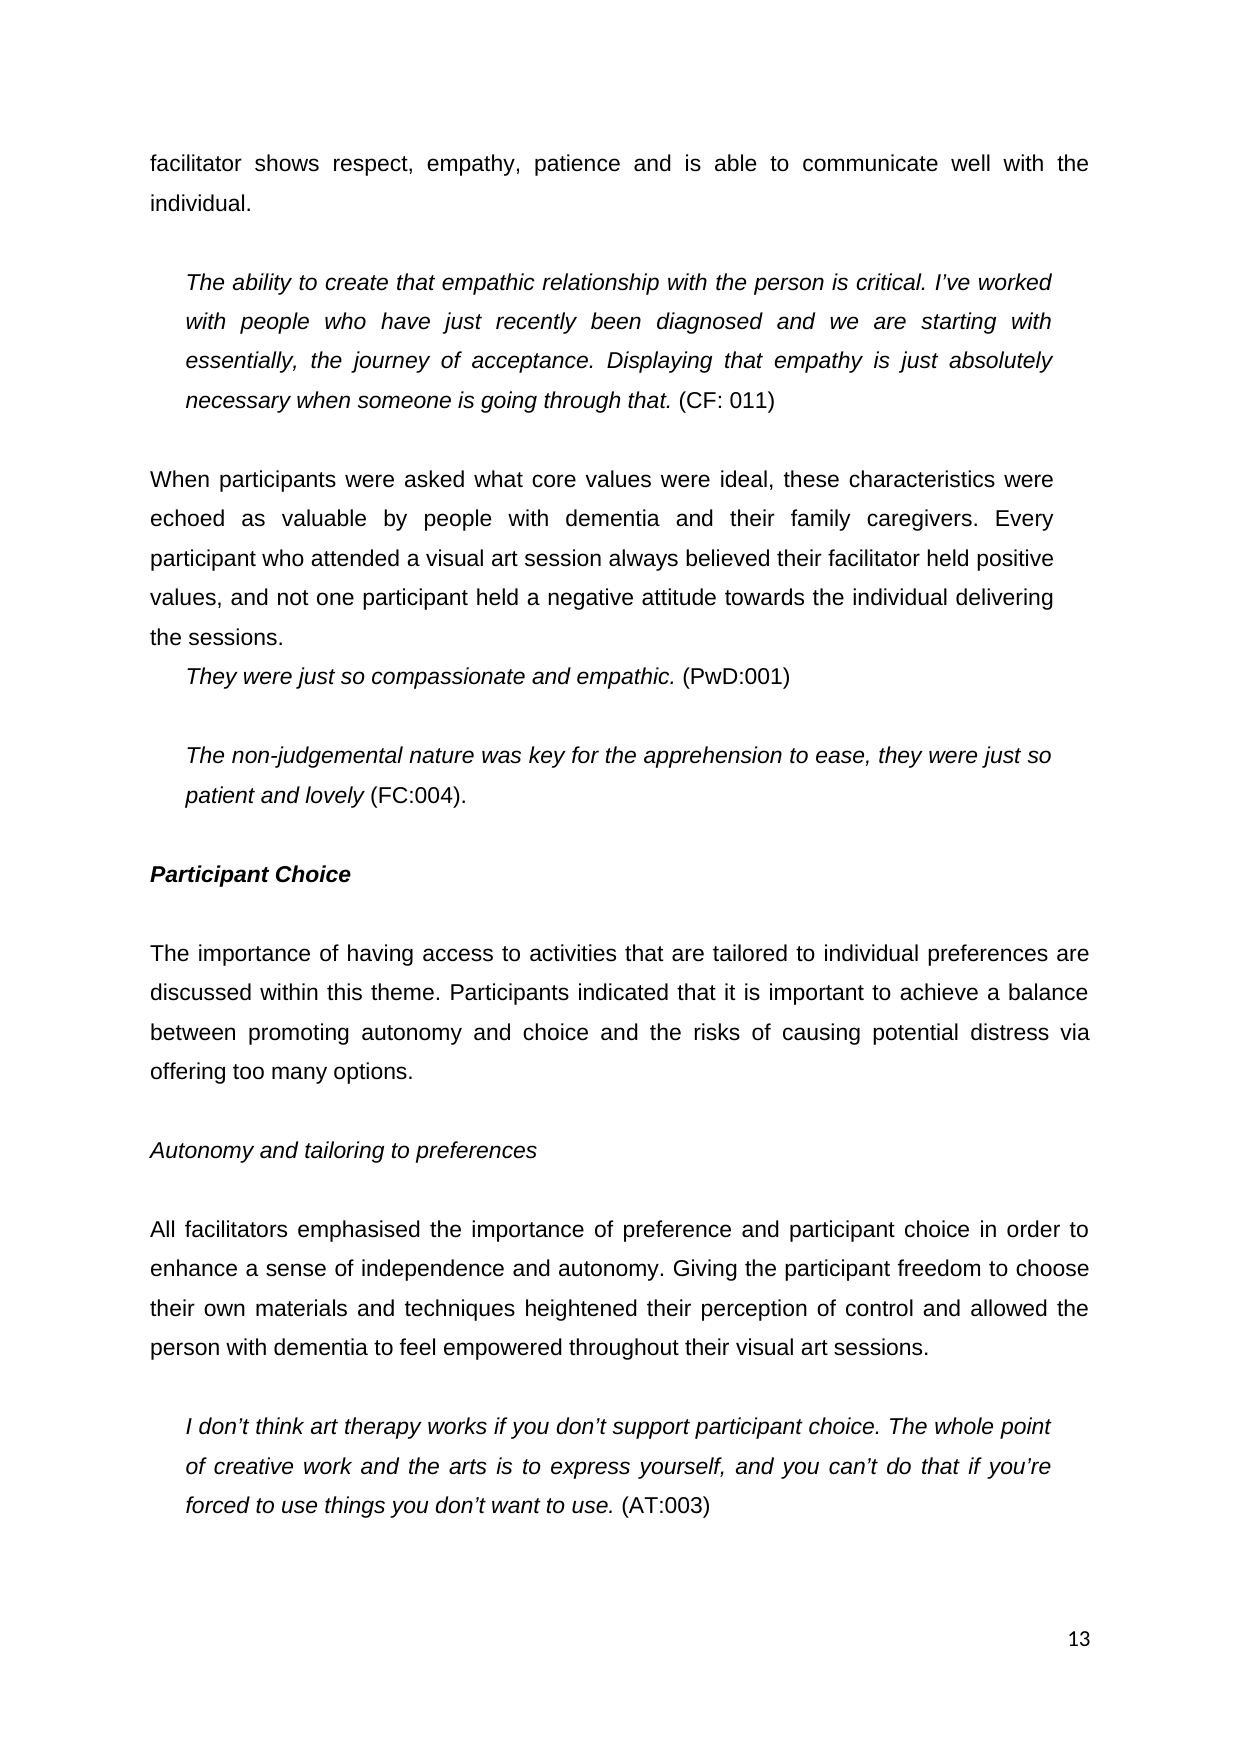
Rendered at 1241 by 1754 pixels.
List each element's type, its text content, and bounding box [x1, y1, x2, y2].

text The importance of having access to activities that are tailored to individual preferences are discussed within this theme. Participants indicated that it is important to achieve a balance between promoting autonomy and choice and the risks of causing potential distress via offering too many options. [150, 939, 1090, 1084]
text The non-judgemental nature was key for the apprehension to ease, they were just so patient and lovely (FC:004). [185, 742, 1055, 808]
text The ability to create that empathic relationship with the person is critical. I’ve worked with people who have just recently been diagnosed and we are starting with essentially, the journey of acceptance. Displaying that empathy is just absolutely necessary when someone is going through that. (CF: 011) [185, 268, 1055, 413]
text I don’t think art therapy works if you don’t support participant choice. The whole point of creative work and the arts is to express yourself, and you can’t do that if you’re forced to use things you don’t want to use. (AT:003) [185, 1413, 1055, 1519]
text They were just so compassionate and empathic. (PwD:001) [185, 663, 1055, 689]
text All facilitators emphasised the importance of preference and participant choice in order to enhance a sense of independence and autonomy. Giving the participant freedom to choose their own materials and techniques heightened their perception of control and allowed the person with dementia to feel empowered throughout their visual art sessions. [150, 1216, 1090, 1361]
text When participants were asked what core values were ideal, these characteristics were echoed as valuable by people with dementia and their family caregivers. Every participant who attended a visual art session always believed their facilitator held positive values, and not one participant held a negative attitude towards the individual delivering the sessions. [150, 466, 1055, 650]
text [150, 150, 1090, 216]
text Participant Choice [150, 861, 1090, 887]
text Autonomy and tailoring to preferences [150, 1137, 1090, 1163]
